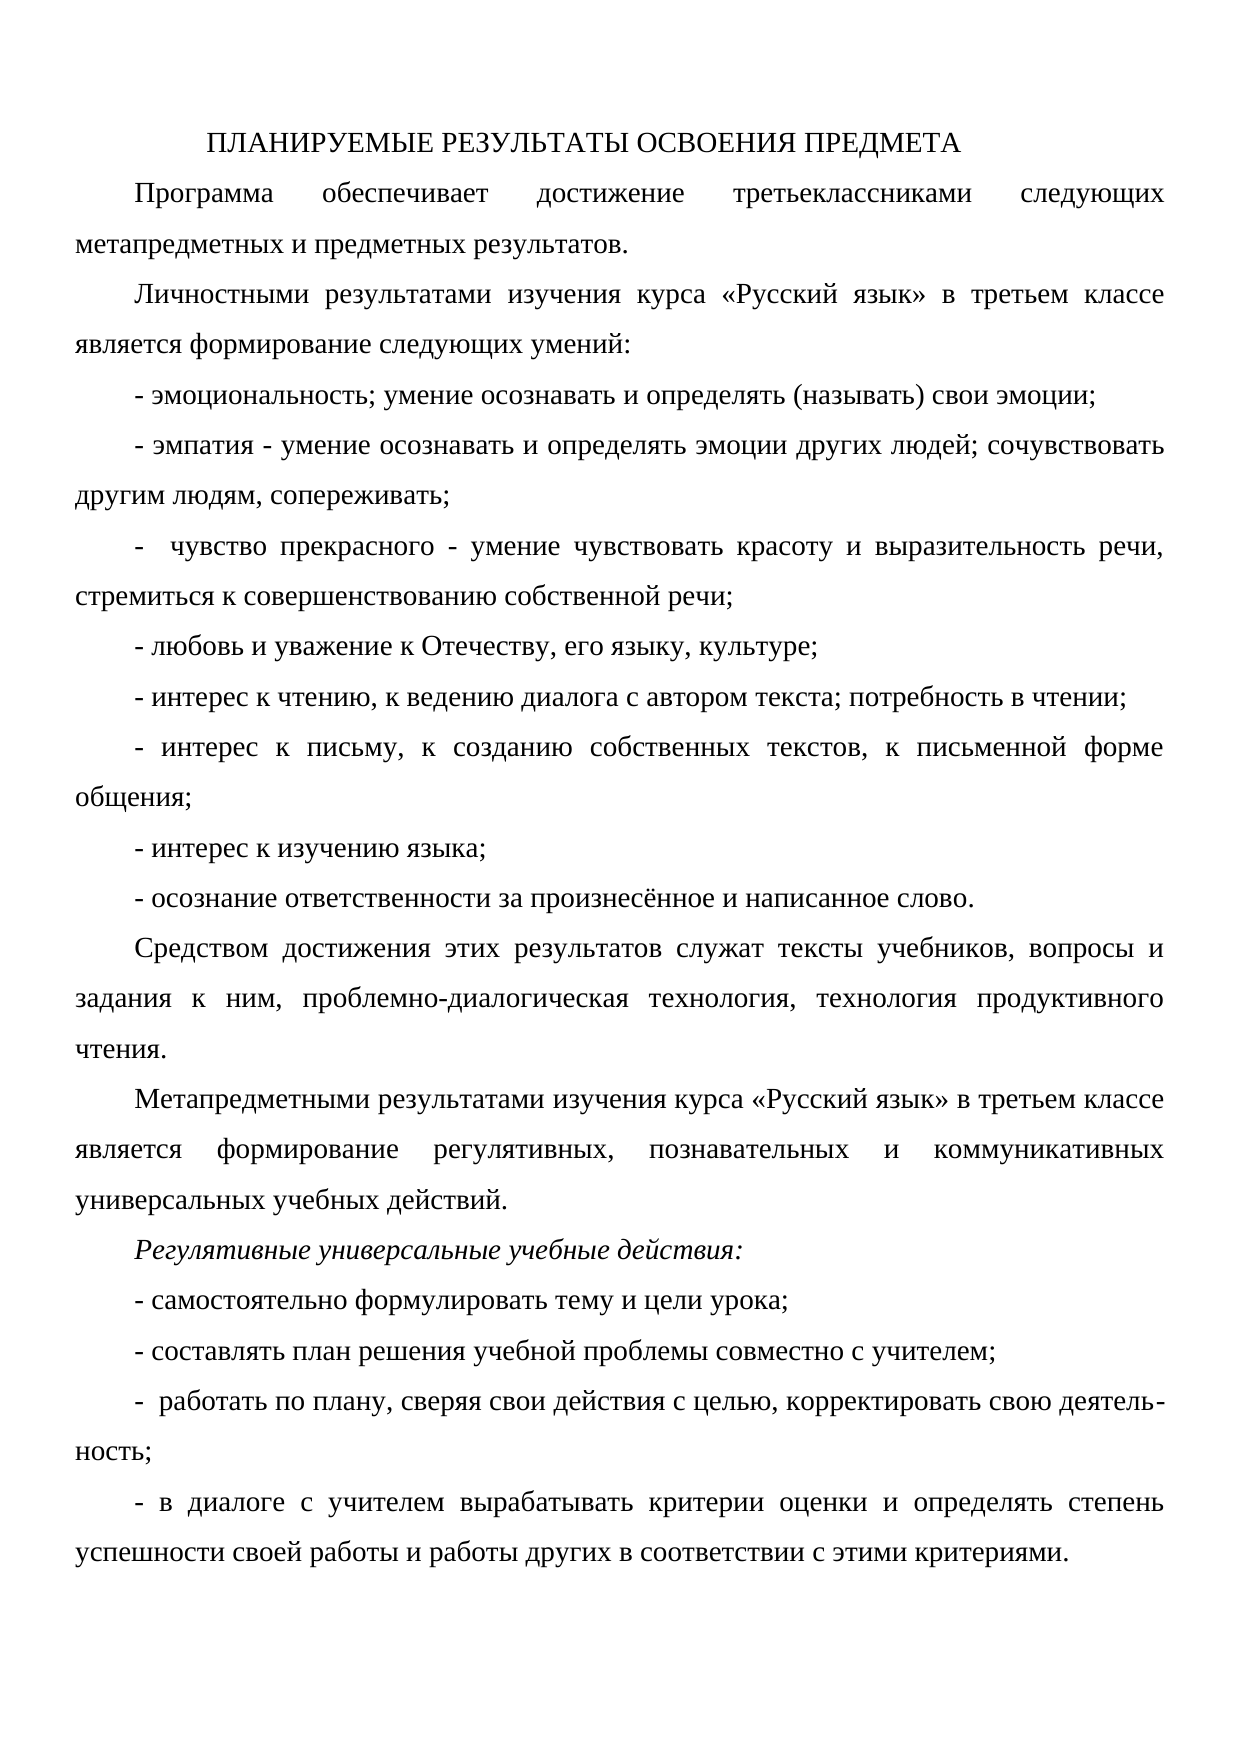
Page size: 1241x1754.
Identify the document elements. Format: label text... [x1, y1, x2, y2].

text Программа обеспечивает достижение третьеклассниками следующих метапредметных и предметных результатов. [75, 176, 1165, 259]
text - составлять план решения учебной проблемы совместно с учителем; [75, 1333, 1165, 1366]
text - осознание ответственности за произнесённое и написанное слово. [75, 880, 1165, 913]
text - в диалоге с учителем вырабатывать критерии оценки и определять степень успешности своей работы и работы других в соответствии с этими критериями. [75, 1484, 1165, 1568]
text - интерес к изучению языка; [75, 830, 1165, 863]
text - работать по плану, сверяя свои действия с целью, корректировать свою деятельность; [75, 1383, 1165, 1467]
text - эмпатия - умение осознавать и определять эмоции других людей; сочувствовать другим людям, сопереживать; [75, 427, 1165, 511]
text - самостоятельно формулировать тему и цели урока; [75, 1282, 1165, 1316]
text - любовь и уважение к Отечеству, его языку, культуре; [75, 628, 1165, 662]
text - интерес к письму, к созданию собственных текстов, к письменной форме общения; [75, 729, 1165, 813]
text Регулятивные универсальные учебные действия: [75, 1232, 1165, 1266]
text - эмоциональность; умение осознавать и определять (называть) свои эмоции; [75, 377, 1165, 410]
text Планируемые результаты освоения предмета [75, 125, 1165, 159]
text Личностными результатами изучения курса «Русский язык» в третьем классе является формирование следующих умений: [75, 276, 1165, 360]
text - чувство прекрасного - умение чувствовать красоту и выразительность речи, стремиться к совершенствованию собственной речи; [75, 528, 1165, 612]
text Средством достижения этих результатов служат тексты учебников, вопросы и задания к ним, проблемно-диалогическая технология, технология продуктивного чтения. [75, 930, 1165, 1064]
text Метапредметными результатами изучения курса «Русский язык» в третьем классе является формирование регулятивных, познавательных и коммуникативных универсальных учебных действий. [75, 1081, 1165, 1215]
text - интерес к чтению, к ведению диалога с автором текста; потребность в чтении; [75, 679, 1165, 712]
